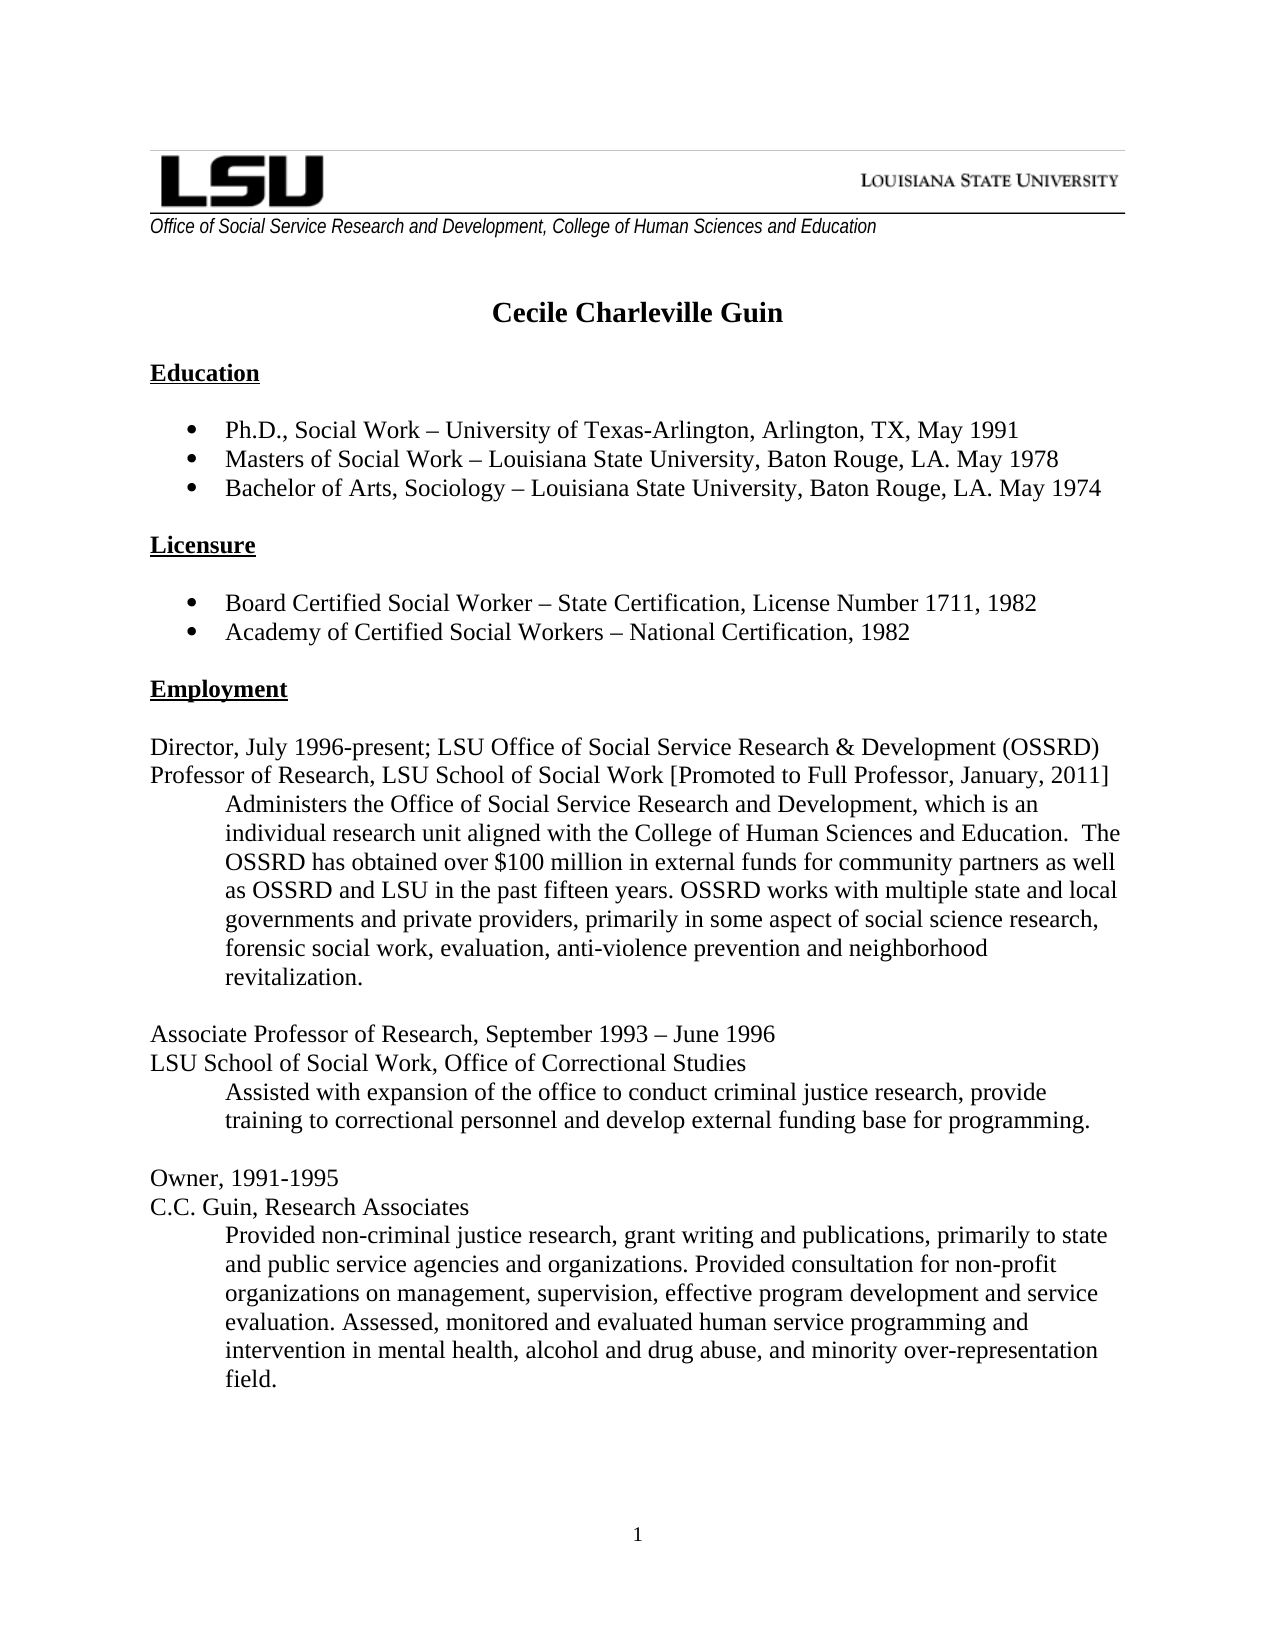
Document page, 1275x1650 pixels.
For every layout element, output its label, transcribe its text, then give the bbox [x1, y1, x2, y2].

text Director, July 1996-present; LSU Office of Social Service Research & Development (OSSRD) [150, 732, 1125, 760]
subtitle Education [150, 358, 1125, 387]
list Ph.D., Social Work – University of Texas-Arlington, Arlington, TX, May 1991 [187, 415, 1125, 444]
subtitle Professor of Research, LSU School of Social Work [Promoted to Full Professor, January, 2011] [150, 760, 1125, 789]
text Office of Social Service Research and Development, College of Human Sciences and Education [150, 214, 1125, 238]
subtitle Cecile Charleville Guin [150, 296, 1125, 329]
text Provided non-criminal justice research, grant writing and publications, primarily to state and public service agencies and organizations. Provided consultation for non-profit organizations on management, supervision, effective program development and service evaluation. Assessed, monitored and evaluated human service programming and intervention in mental health, alcohol and drug abuse, and minority over-representation field. [225, 1220, 1125, 1393]
list Academy of Certified Social Workers – National Certification, 1982 [187, 617, 1125, 645]
list Bachelor of Arts, Sociology – Louisiana State University, Baton Rouge, LA. May 1974 [187, 473, 1125, 502]
list Masters of Social Work – Louisiana State University, Baton Rouge, LA. May 1978 [187, 444, 1125, 473]
text Associate Professor of Research, September 1993 – June 1996 [150, 1019, 1125, 1048]
subtitle Employment [150, 674, 1125, 703]
list Board Certified Social Worker – State Certification, License Number 1711, 1982 [187, 588, 1125, 617]
text Administers the Office of Social Service Research and Development, which is an individual research unit aligned with the College of Human Sciences and Education. The OSSRD has obtained over $100 million in external funds for community partners as well as OSSRD and LSU in the past fifteen years. OSSRD works with multiple state and local governments and private providers, primarily in some aspect of social science research, forensic social work, evaluation, anti-violence prevention and neighborhood revitalization. [225, 789, 1125, 990]
picture [150, 150, 1125, 214]
subtitle Licensure [150, 530, 1125, 559]
subtitle C.C. Guin, Research Associates [150, 1192, 1125, 1220]
text Owner, 1991-1995 [150, 1163, 1125, 1192]
subtitle LSU School of Social Work, Office of Correctional Studies [150, 1048, 1125, 1077]
text Assisted with expansion of the office to conduct criminal justice research, provide training to correctional personnel and develop external funding base for programming. [225, 1077, 1125, 1134]
